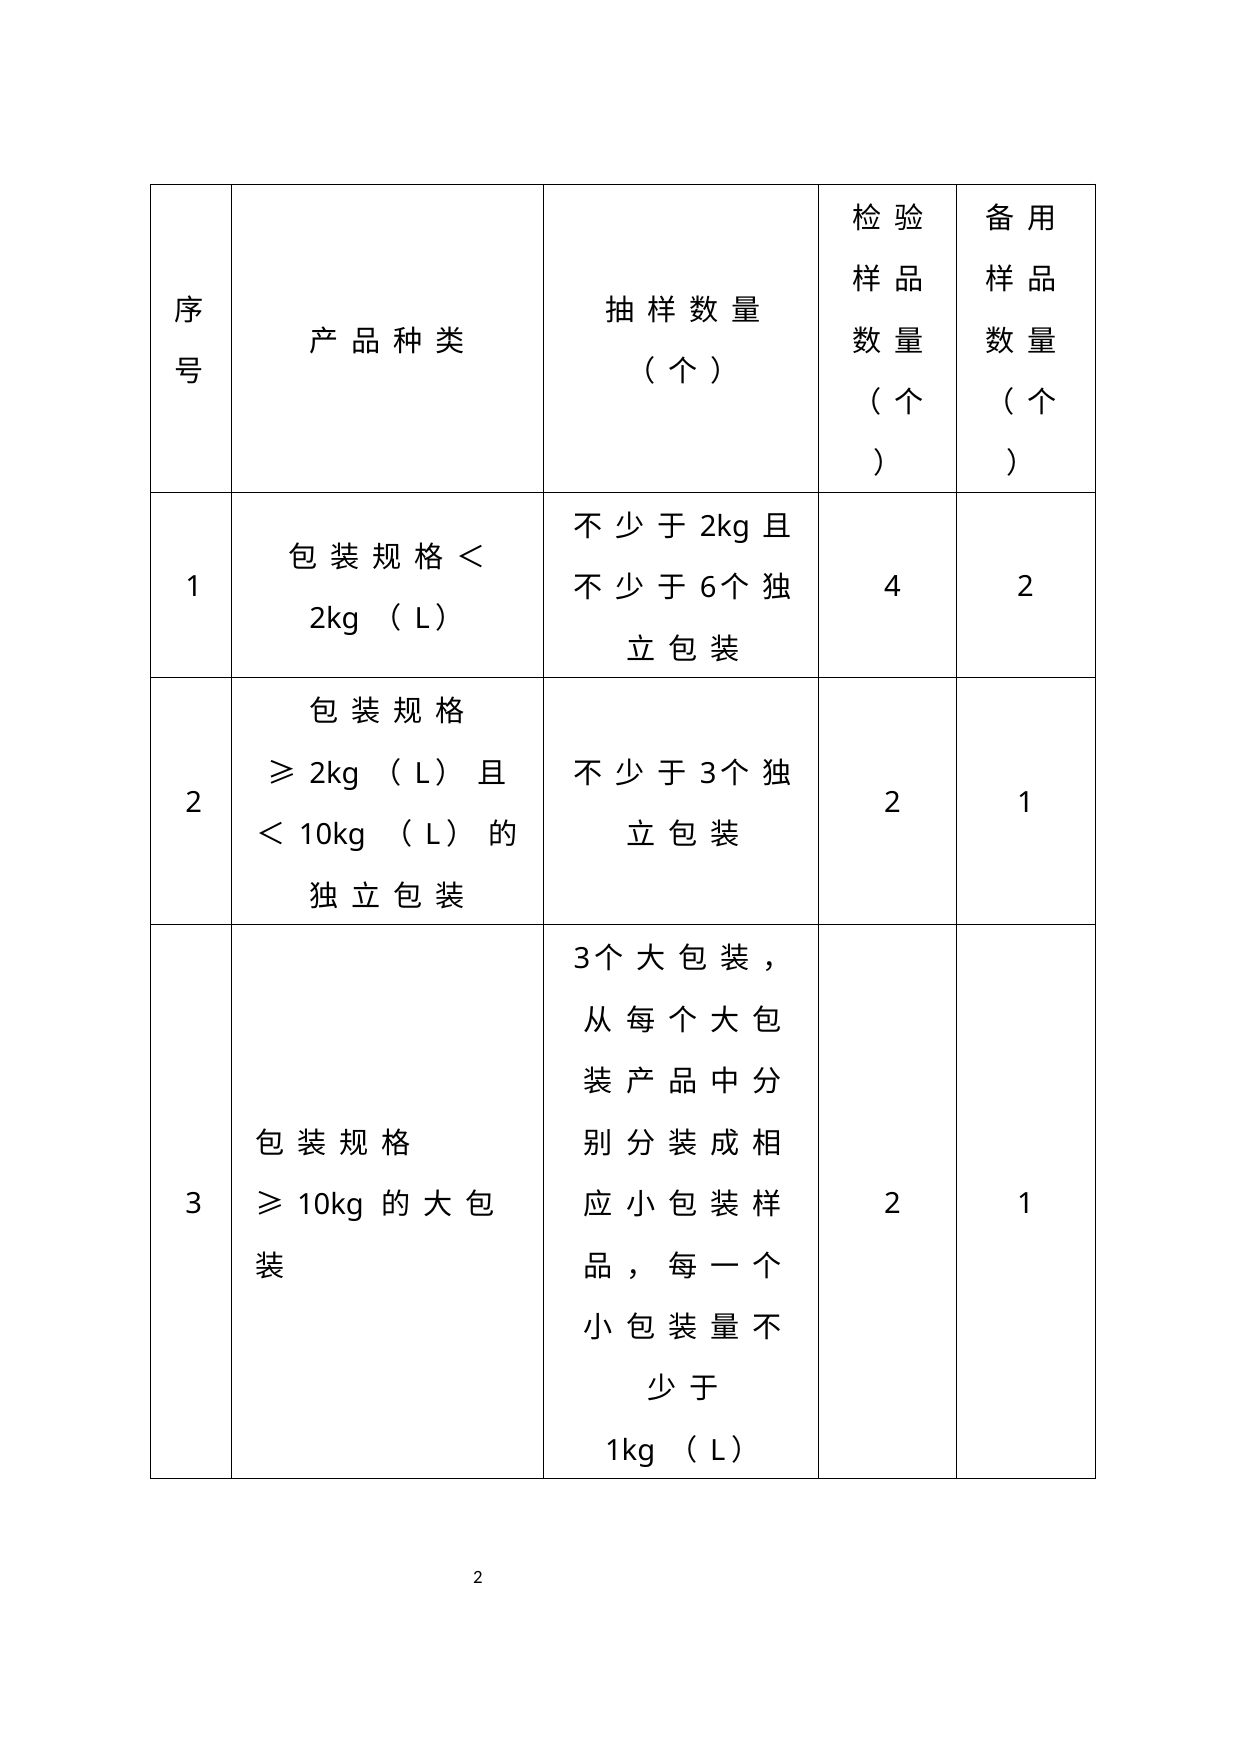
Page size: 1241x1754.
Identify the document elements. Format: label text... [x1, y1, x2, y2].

table_cell 2 [957, 493, 1095, 677]
table_cell 包装规格≥2kg（L）且＜10kg（L）的独立包装 [232, 678, 543, 924]
table_cell 不少于3个独立包装 [544, 678, 818, 924]
table_header 产品种类 [232, 185, 543, 492]
table_cell 包装规格≥10kg的大包装 [232, 925, 543, 1478]
table_cell 包装规格＜2kg（L） [232, 493, 543, 677]
table_cell 1 [151, 493, 231, 677]
table_header 检验样品数量（个） [819, 185, 956, 492]
table_cell 2 [151, 678, 231, 924]
table_cell 不少于2kg且不少于6个独立包装 [544, 493, 818, 677]
table_cell 4 [819, 493, 956, 677]
table_cell 1 [957, 678, 1095, 924]
table_cell 1 [957, 925, 1095, 1478]
table_header 序号 [151, 185, 231, 492]
table_cell 3 [151, 925, 231, 1478]
table_header 抽样数量（个） [544, 185, 818, 492]
table_cell 2 [819, 678, 956, 924]
table_header 备用样品数量（个） [957, 185, 1095, 492]
table_cell 3个大包装，从每个大包装产品中分别分装成相应小包装样品，每一个小包装量不少于1kg（L） [544, 925, 818, 1478]
table_cell 2 [819, 925, 956, 1478]
